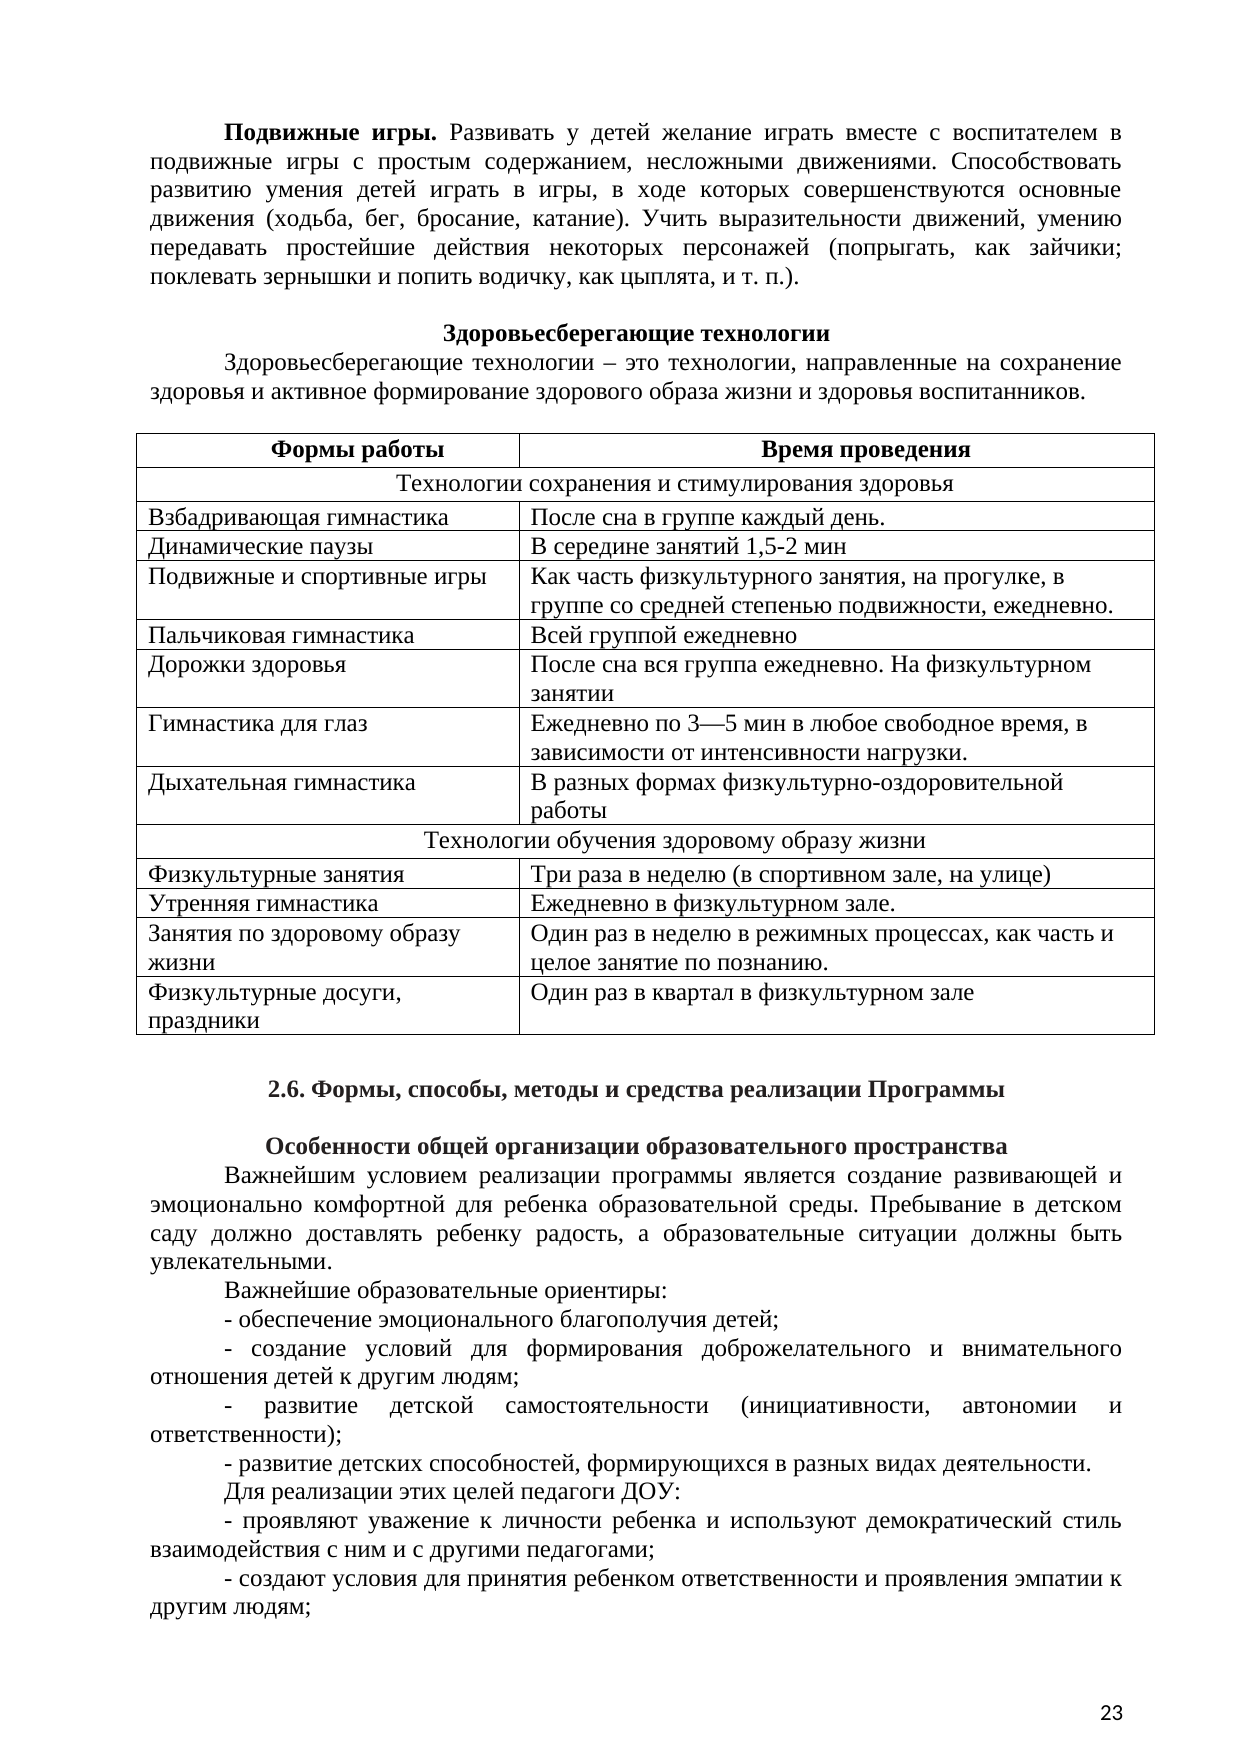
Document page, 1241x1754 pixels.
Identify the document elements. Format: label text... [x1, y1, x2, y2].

table_cell Гимнастика для глаз [137, 708, 519, 766]
text Важнейшим условием реализации программы является создание развивающей и эмоционально комфортной для ребенка образовательной среды. Пребывание в детском саду должно доставлять ребенку радость, а образовательные ситуации должны быть увлекательными. [150, 1160, 1123, 1275]
text - создание условий для формирования доброжелательного и внимательного отношения детей к другим людям; [150, 1333, 1123, 1390]
table_cell Технологии сохранения и стимулирования здоровья [137, 468, 1154, 501]
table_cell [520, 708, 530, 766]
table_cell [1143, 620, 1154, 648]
text Здоровьесберегающие технологии – это технологии, направленные на сохранение здоровья и активное формирование здорового образа жизни и здоровья воспитанников. [150, 347, 1123, 404]
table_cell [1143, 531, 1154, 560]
text - развитие детской самостоятельности (инициативности, автономии и ответственности); [150, 1390, 1123, 1448]
table_cell Физкультурные занятия [137, 859, 519, 887]
text Подвижные игры. Развивать у детей желание играть вместе с воспитателем в подвижные игры с простым содержанием, несложными движениями. Способствовать развитию умения детей играть в игры, в ходе которых совершенствуются основные движения (ходьба, бег, бросание, катание). Учить выразительности движений, умению передавать простейшие действия некоторых пepcoнажей (попрыгать, как зайчики; поклевать зернышки и попить водичку, как цыплята, и т. п.). [150, 117, 1123, 289]
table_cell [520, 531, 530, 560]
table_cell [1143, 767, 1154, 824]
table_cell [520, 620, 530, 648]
table_cell Занятия по здоровому образу жизни [137, 918, 519, 976]
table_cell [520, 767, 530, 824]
text - создают условия для принятия ребенком ответственности и проявления эмпатии к другим людям; [150, 1563, 1123, 1620]
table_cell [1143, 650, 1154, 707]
text - проявляют уважение к личности ребенка и используют демократический стиль взаимодействия с ним и с другими педагогами; [150, 1505, 1123, 1563]
text Здоровьесберегающие технологии [150, 318, 1123, 347]
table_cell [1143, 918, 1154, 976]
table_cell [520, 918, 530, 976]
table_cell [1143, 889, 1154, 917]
table_cell Физкультурные досуги, праздники [137, 977, 519, 1034]
table_cell Взбадривающая гимнастика [137, 502, 519, 530]
table_cell Дорожки здоровья [137, 650, 519, 707]
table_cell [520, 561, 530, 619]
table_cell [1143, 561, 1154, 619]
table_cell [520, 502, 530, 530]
table_cell Подвижные и спортивные игры [137, 561, 519, 619]
table_header Формы работы [137, 434, 519, 467]
table_cell Один раз в квартал в физкультурном зале [520, 977, 1154, 1034]
text Особенности общей организации образовательного пространства [150, 1131, 1123, 1160]
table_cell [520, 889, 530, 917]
table_cell Утренняя гимнастика [137, 889, 519, 917]
table_cell Технологии обучения здоровому образу жизни [137, 825, 1154, 858]
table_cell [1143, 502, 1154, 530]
table_cell Пальчиковая гимнастика [137, 620, 519, 648]
text 2.6. Формы, способы, методы и средства реализации Программы [150, 1074, 1123, 1103]
table_cell Дыхательная гимнастика [137, 767, 519, 824]
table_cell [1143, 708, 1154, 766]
table_cell Динамические паузы [137, 531, 519, 560]
text - развитие детских способностей, формирующихся в разных видах деятельности. [150, 1448, 1123, 1476]
table_header Время проведения [520, 434, 1154, 467]
text - обеспечение эмоционального благополучия детей; [150, 1304, 1123, 1333]
text Для реализации этих целей педагоги ДОУ: [150, 1476, 1123, 1505]
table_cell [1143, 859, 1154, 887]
text Важнейшие образовательные ориентиры: [150, 1275, 1123, 1304]
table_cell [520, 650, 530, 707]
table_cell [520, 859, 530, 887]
